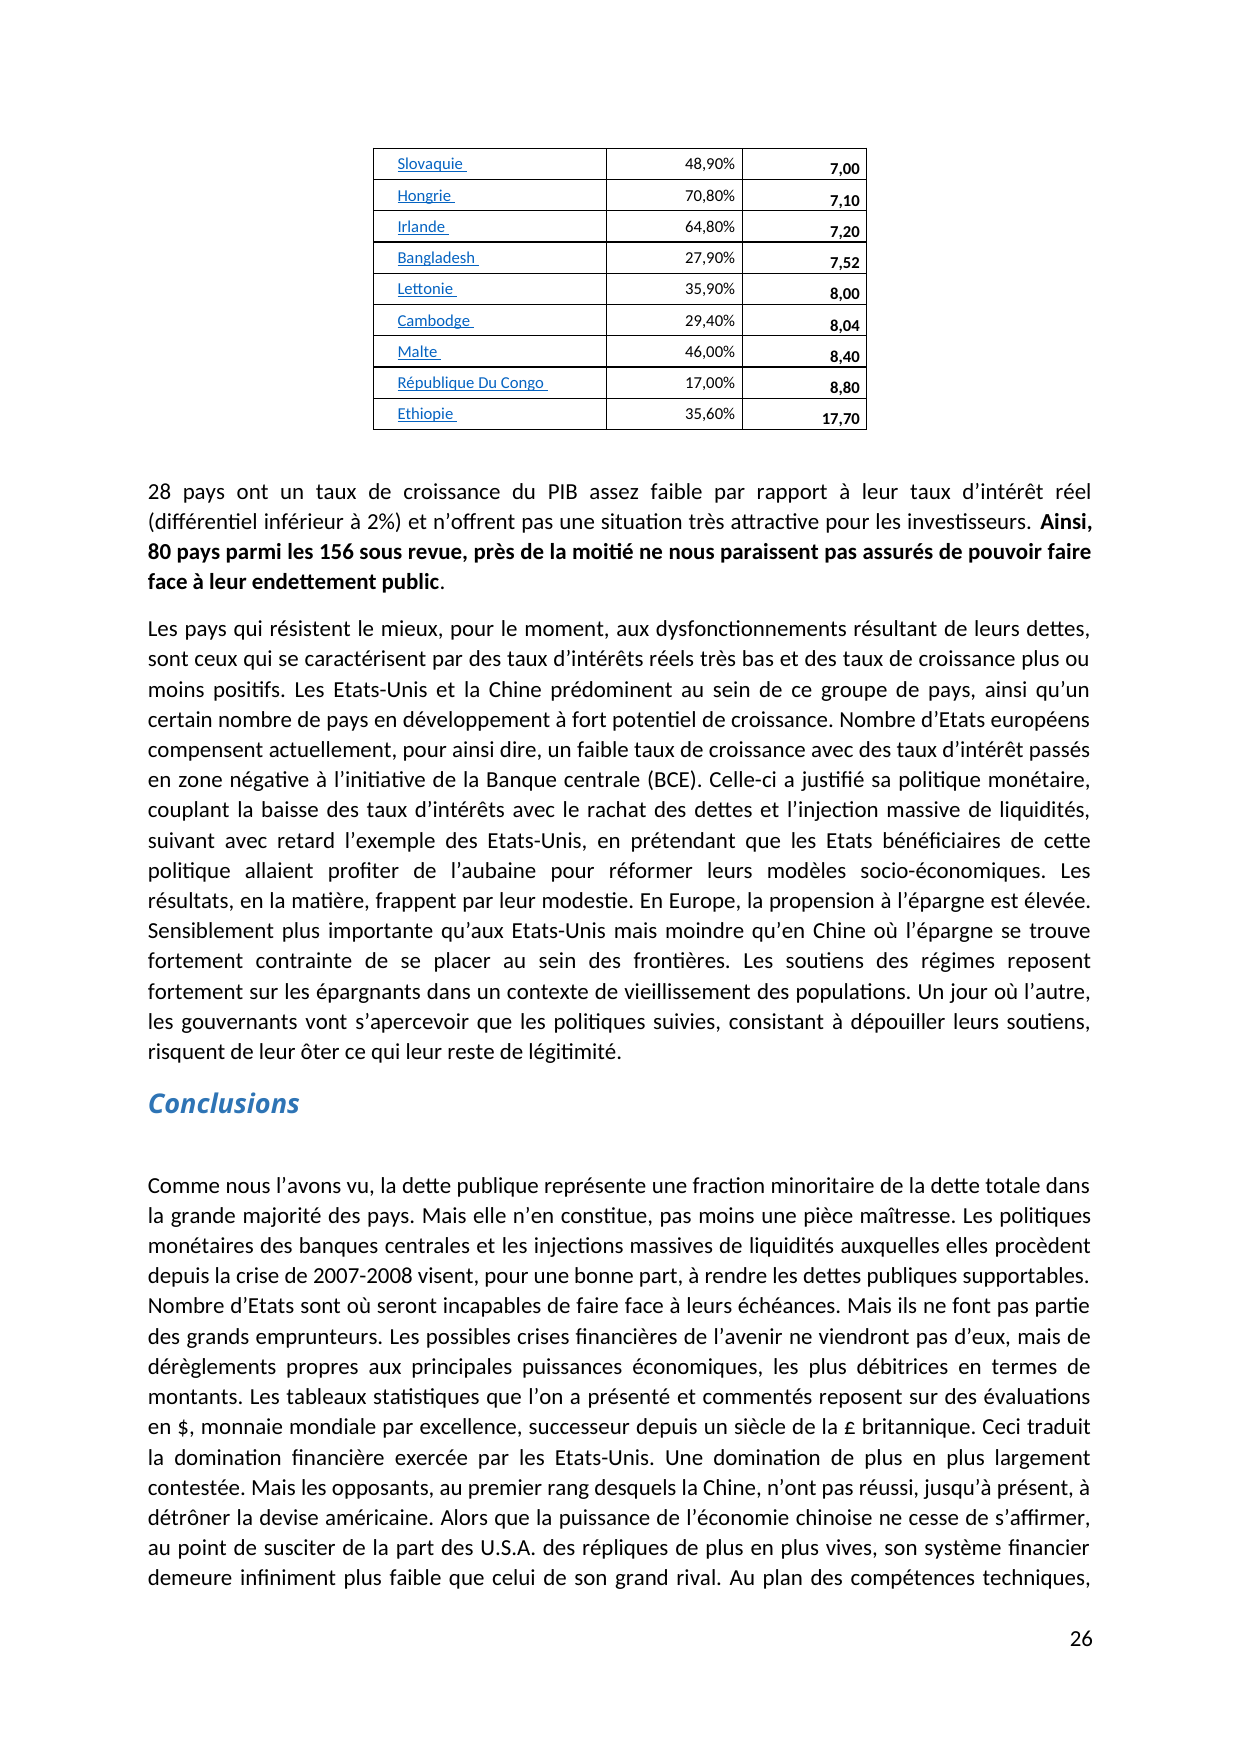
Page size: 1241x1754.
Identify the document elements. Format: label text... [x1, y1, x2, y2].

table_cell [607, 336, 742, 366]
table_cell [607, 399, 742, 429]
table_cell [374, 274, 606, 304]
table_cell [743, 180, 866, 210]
text 28 pays ont un taux de croissance du PIB assez faible par rapport à leur taux d’intérêt réel (différentiel inférieur à 2%) et n’offrent pas une situation très attractive pour les investisseurs. Ainsi, 80 pays parmi les 156 sous revue, près de la moitié ne nous paraissent pas assurés de pouvoir faire face à leur endettement public. [148, 477, 1093, 595]
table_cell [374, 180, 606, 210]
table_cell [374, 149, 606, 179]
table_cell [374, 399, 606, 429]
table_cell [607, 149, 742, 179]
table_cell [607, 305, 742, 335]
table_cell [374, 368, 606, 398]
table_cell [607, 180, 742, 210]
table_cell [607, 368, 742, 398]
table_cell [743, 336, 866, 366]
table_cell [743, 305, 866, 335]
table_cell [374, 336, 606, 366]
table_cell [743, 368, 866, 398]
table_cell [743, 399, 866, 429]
text Les pays qui résistent le mieux, pour le moment, aux dysfonctionnements résultant de leurs dettes, sont ceux qui se caractérisent par des taux d’intérêts réels très bas et des taux de croissance plus ou moins positifs. Les Etats-Unis et la Chine prédominent au sein de ce groupe de pays, ainsi qu’un certain nombre de pays en développement à fort potentiel de croissance. Nombre d’Etats européens compensent actuellement, pour ainsi dire, un faible taux de croissance avec des taux d’intérêt passés en zone négative à l’initiative de la Banque centrale (BCE). Celle-ci a justifié sa politique monétaire, couplant la baisse des taux d’intérêts avec le rachat des dettes et l’injection massive de liquidités, suivant avec retard l’exemple des Etats-Unis, en prétendant que les Etats bénéficiaires de cette politique allaient profiter de l’aubaine pour réformer leurs modèles socio-économiques. Les résultats, en la matière, frappent par leur modestie. En Europe, la propension à l’épargne est élevée. Sensiblement plus importante qu’aux Etats-Unis mais moindre qu’en Chine où l’épargne se trouve fortement contrainte de se placer au sein des frontières. Les soutiens des régimes reposent fortement sur les épargnants dans un contexte de vieillissement des populations. Un jour où l’autre, les gouvernants vont s’apercevoir que les politiques suivies, consistant à dépouiller leurs soutiens, risquent de leur ôter ce qui leur reste de légitimité. [148, 614, 1093, 1065]
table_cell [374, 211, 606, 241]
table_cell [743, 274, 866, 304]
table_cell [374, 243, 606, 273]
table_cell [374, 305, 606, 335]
subtitle Conclusions [148, 1084, 1093, 1121]
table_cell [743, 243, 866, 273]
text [148, 1171, 1093, 1591]
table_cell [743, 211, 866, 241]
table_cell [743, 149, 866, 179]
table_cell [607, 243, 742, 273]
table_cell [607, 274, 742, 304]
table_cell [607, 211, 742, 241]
